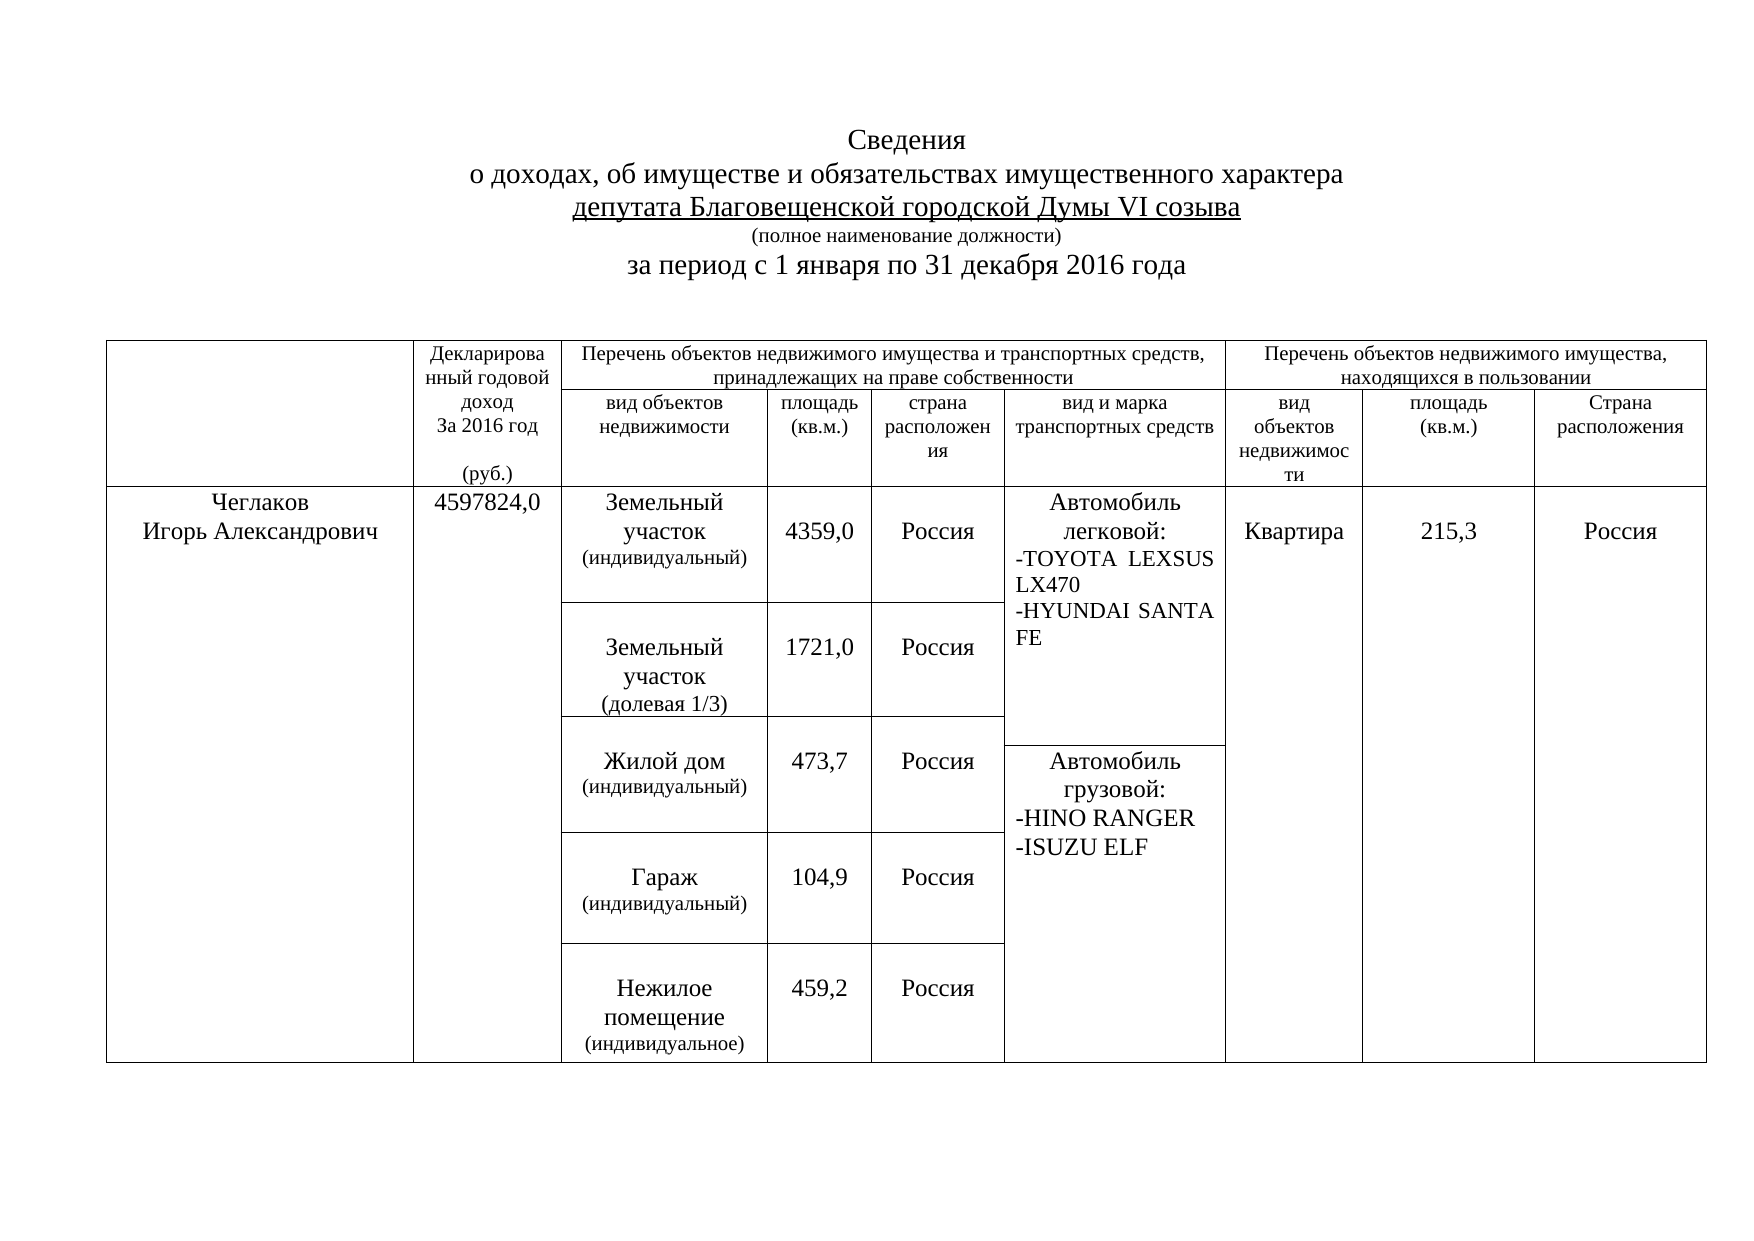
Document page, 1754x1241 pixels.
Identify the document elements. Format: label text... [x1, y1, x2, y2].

table_header Декларированный годовой доход За 2016 год (руб.) [414, 341, 561, 486]
table_cell вид и марка транспортных средств [1005, 390, 1225, 486]
table_cell Россия [872, 833, 1004, 943]
table_cell 104,9 [768, 833, 871, 943]
table_cell Земельный участок (индивидуальный) [562, 487, 767, 602]
table_cell 459,2 [768, 944, 871, 1062]
table_cell Россия [872, 603, 1004, 716]
table_header Перечень объектов недвижимого имущества и транспортных средств, принадлежащих на праве собственности [562, 341, 1225, 389]
table_cell Гараж (индивидуальный) [562, 833, 767, 943]
table_cell 4359,0 [768, 487, 871, 602]
table_cell Автомобиль грузовой: -HINO RANGER -ISUZU ELF [1005, 746, 1225, 1062]
table_cell площадь (кв.м.) [768, 390, 871, 486]
table_cell Автомобиль легковой: -TOYOTA LEXSUS LX470 -HYUNDAI SANTA FE [1005, 487, 1225, 745]
table_cell 215,3 [1363, 487, 1534, 1062]
text за период с 1 января по 31 декабря 2016 года [118, 247, 1695, 280]
table_cell Россия [1535, 487, 1706, 1062]
table_cell страна расположения [872, 390, 1004, 486]
table_cell Россия [872, 487, 1004, 602]
table_cell Земельный участок (долевая 1/3) [562, 603, 767, 716]
table_cell вид объектов недвижимости [1226, 390, 1362, 486]
table_cell Квартира [1226, 487, 1362, 1062]
table_cell Чеглаков Игорь Александрович [107, 487, 413, 1062]
table_cell 473,7 [768, 717, 871, 832]
table_cell Россия [872, 717, 1004, 832]
text депутата Благовещенской городской Думы VI созыва [118, 189, 1695, 223]
table_cell площадь (кв.м.) [1363, 390, 1534, 486]
text Сведения [118, 122, 1695, 156]
table_cell 4597824,0 [414, 487, 561, 1062]
table_cell 1721,0 [768, 603, 871, 716]
table_cell Жилой дом (индивидуальный) [562, 717, 767, 832]
table_cell Страна расположения [1535, 390, 1706, 486]
text (полное наименование должности) [118, 223, 1695, 247]
text о доходах, об имуществе и обязательствах имущественного характера [118, 156, 1695, 189]
table_header [107, 341, 413, 486]
table_cell вид объектов недвижимости [562, 390, 767, 486]
table_cell Россия [872, 944, 1004, 1062]
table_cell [562, 944, 767, 1062]
table_header Перечень объектов недвижимого имущества, находящихся в пользовании [1226, 341, 1706, 389]
